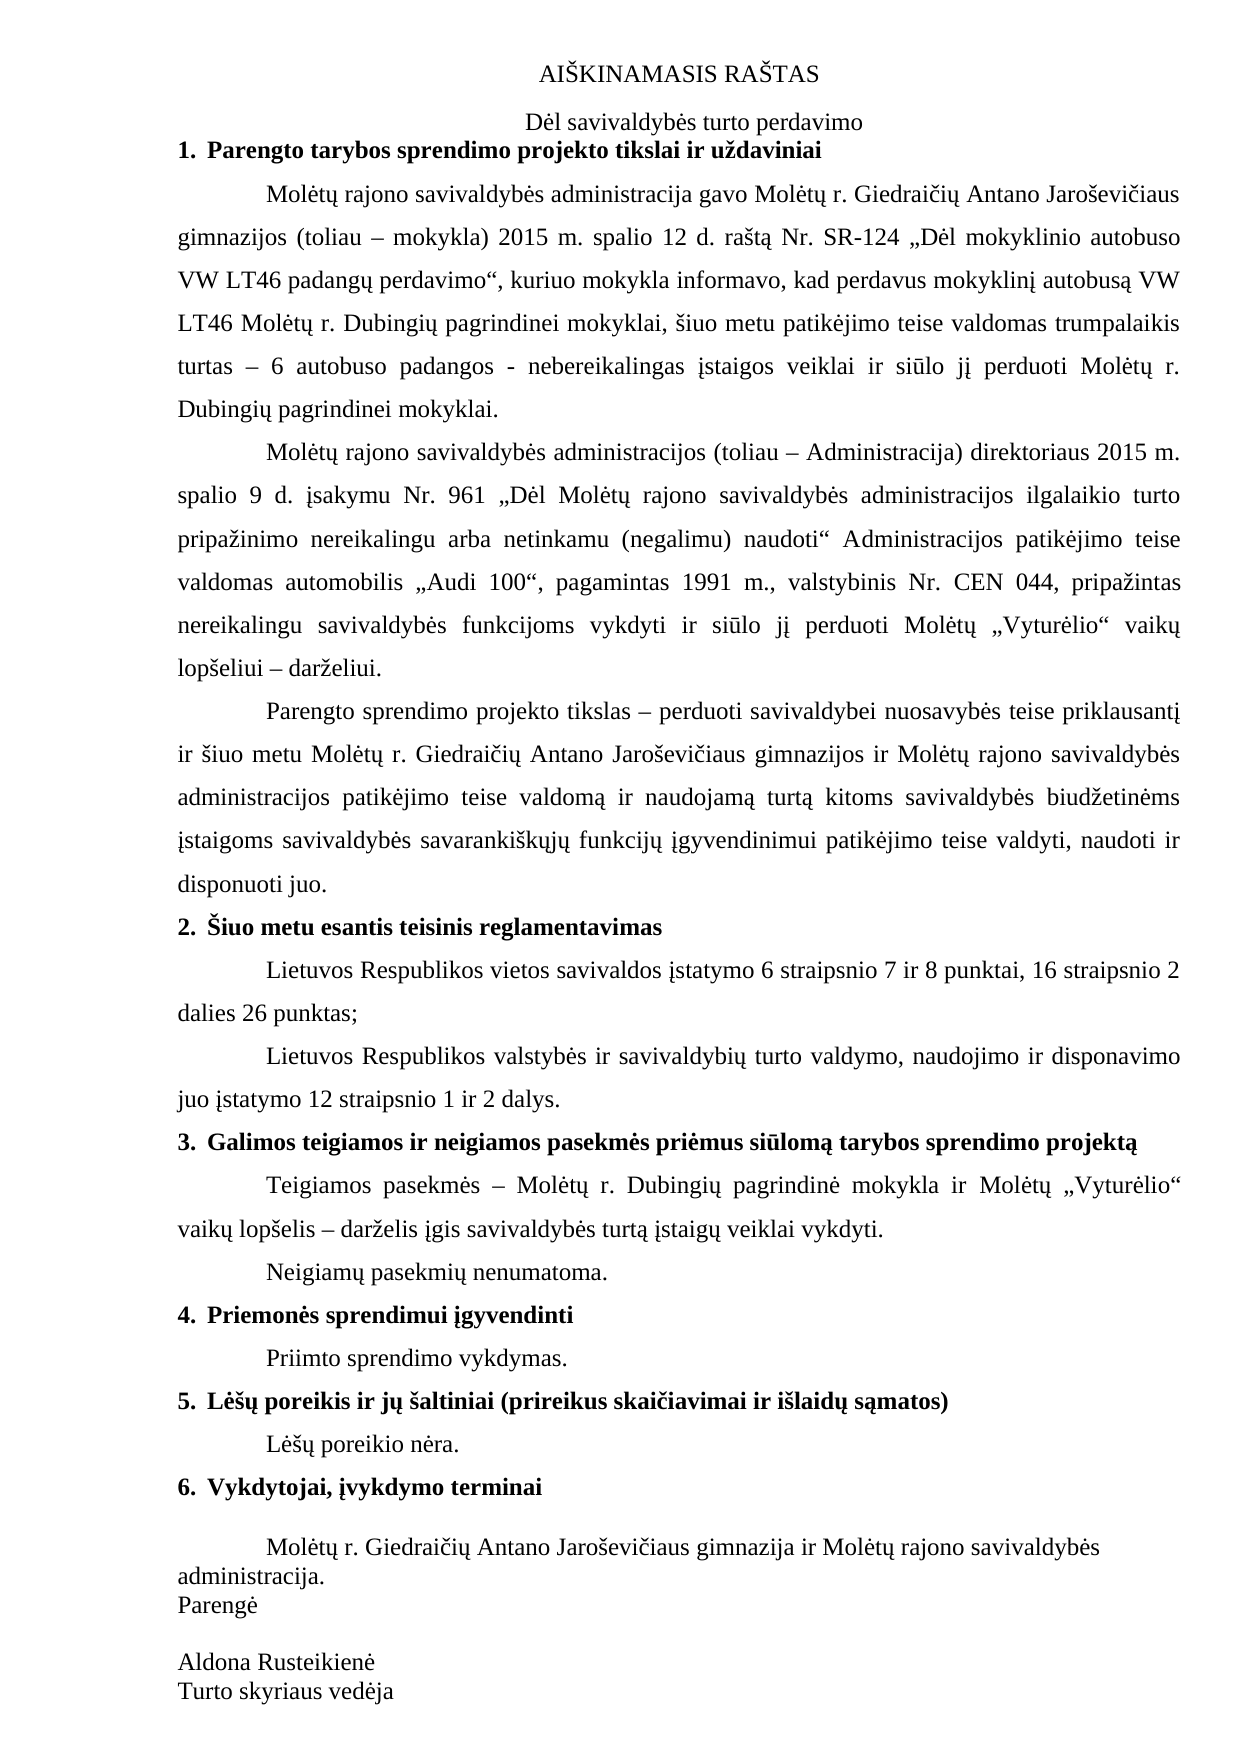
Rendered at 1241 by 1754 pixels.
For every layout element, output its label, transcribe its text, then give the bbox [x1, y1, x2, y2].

text Turto skyriaus vedėja [177, 1676, 1181, 1705]
list Molėtų rajono savivaldybės administracijos (toliau – Administracija) direktoriaus 2015 m. spalio 9 d. įsakymu Nr. 961 „Dėl Molėtų rajono savivaldybės administracijos ilgalaikio turto pripažinimo nereikalingu arba netinkamu (negalimu) naudoti“ Administracijos patikėjimo teise valdomas automobilis „Audi 100“, pagamintas 1991 m., valstybinis Nr. CEN 044, pripažintas nereikalingu savivaldybės funkcijoms vykdyti ir siūlo jį perduoti Molėtų „Vyturėlio“ vaikų lopšeliui – darželiui. [177, 437, 1181, 682]
list Parengto tarybos sprendimo projekto tikslai ir uždaviniai [177, 136, 1181, 164]
list Neigiamų pasekmių nenumatoma. [177, 1257, 1181, 1286]
list Priemonės sprendimui įgyvendinti [177, 1300, 1181, 1329]
list Šiuo metu esantis teisinis reglamentavimas [177, 912, 1181, 941]
list Lėšų poreikio nėra. [266, 1429, 1181, 1458]
list Parengto sprendimo projekto tikslas – perduoti savivaldybei nuosavybės teise priklausantį ir šiuo metu Molėtų r. Giedraičių Antano Jaroševičiaus gimnazijos ir Molėtų rajono savivaldybės administracijos patikėjimo teise valdomą ir naudojamą turtą kitoms savivaldybės biudžetinėms įstaigoms savivaldybės savarankiškųjų funkcijų įgyvendinimui patikėjimo teise valdyti, naudoti ir disponuoti juo. [177, 696, 1181, 897]
text Parengė [177, 1590, 1181, 1618]
list Lietuvos Respublikos valstybės ir savivaldybių turto valdymo, naudojimo ir disponavimo juo įstatymo 12 straipsnio 1 ir 2 dalys. [177, 1041, 1181, 1113]
list Teigiamos pasekmės – Molėtų r. Dubingių pagrindinė mokykla ir Molėtų „Vyturėlio“ vaikų lopšelis – darželis įgis savivaldybės turtą įstaigų veiklai vykdyti. [177, 1171, 1181, 1242]
list Priimto sprendimo vykdymas. [266, 1343, 1181, 1372]
list Galimos teigiamos ir neigiamos pasekmės priėmus siūlomą tarybos sprendimo projektą [177, 1127, 1181, 1156]
list Molėtų rajono savivaldybės administracija gavo Molėtų r. Giedraičių Antano Jaroševičiaus gimnazijos (toliau – mokykla) 2015 m. spalio 12 d. raštą Nr. SR-124 „Dėl mokyklinio autobuso VW LT46 padangų perdavimo“, kuriuo mokykla informavo, kad perdavus mokyklinį autobusą VW LT46 Molėtų r. Dubingių pagrindinei mokyklai, šiuo metu patikėjimo teise valdomas trumpalaikis turtas – 6 autobuso padangos - nebereikalingas įstaigos veiklai ir siūlo jį perduoti Molėtų r. Dubingių pagrindinei mokyklai. [177, 179, 1181, 423]
list Lėšų poreikis ir jų šaltiniai (prireikus skaičiavimai ir išlaidų sąmatos) [177, 1386, 1181, 1415]
list Lietuvos Respublikos vietos savivaldos įstatymo 6 straipsnio 7 ir 8 punktai, 16 straipsnio 2 dalies 26 punktas; [177, 955, 1181, 1027]
list Dėl savivaldybės turto perdavimo [207, 107, 1181, 136]
text Molėtų r. Giedraičių Antano Jaroševičiaus gimnazija ir Molėtų rajono savivaldybės administracija. [177, 1532, 1181, 1590]
list Vykdytojai, įvykdymo terminai [177, 1472, 1181, 1501]
text AIŠKINAMASIS RAŠTAS [177, 59, 1181, 88]
text Aldona Rusteikienė [177, 1647, 1181, 1676]
